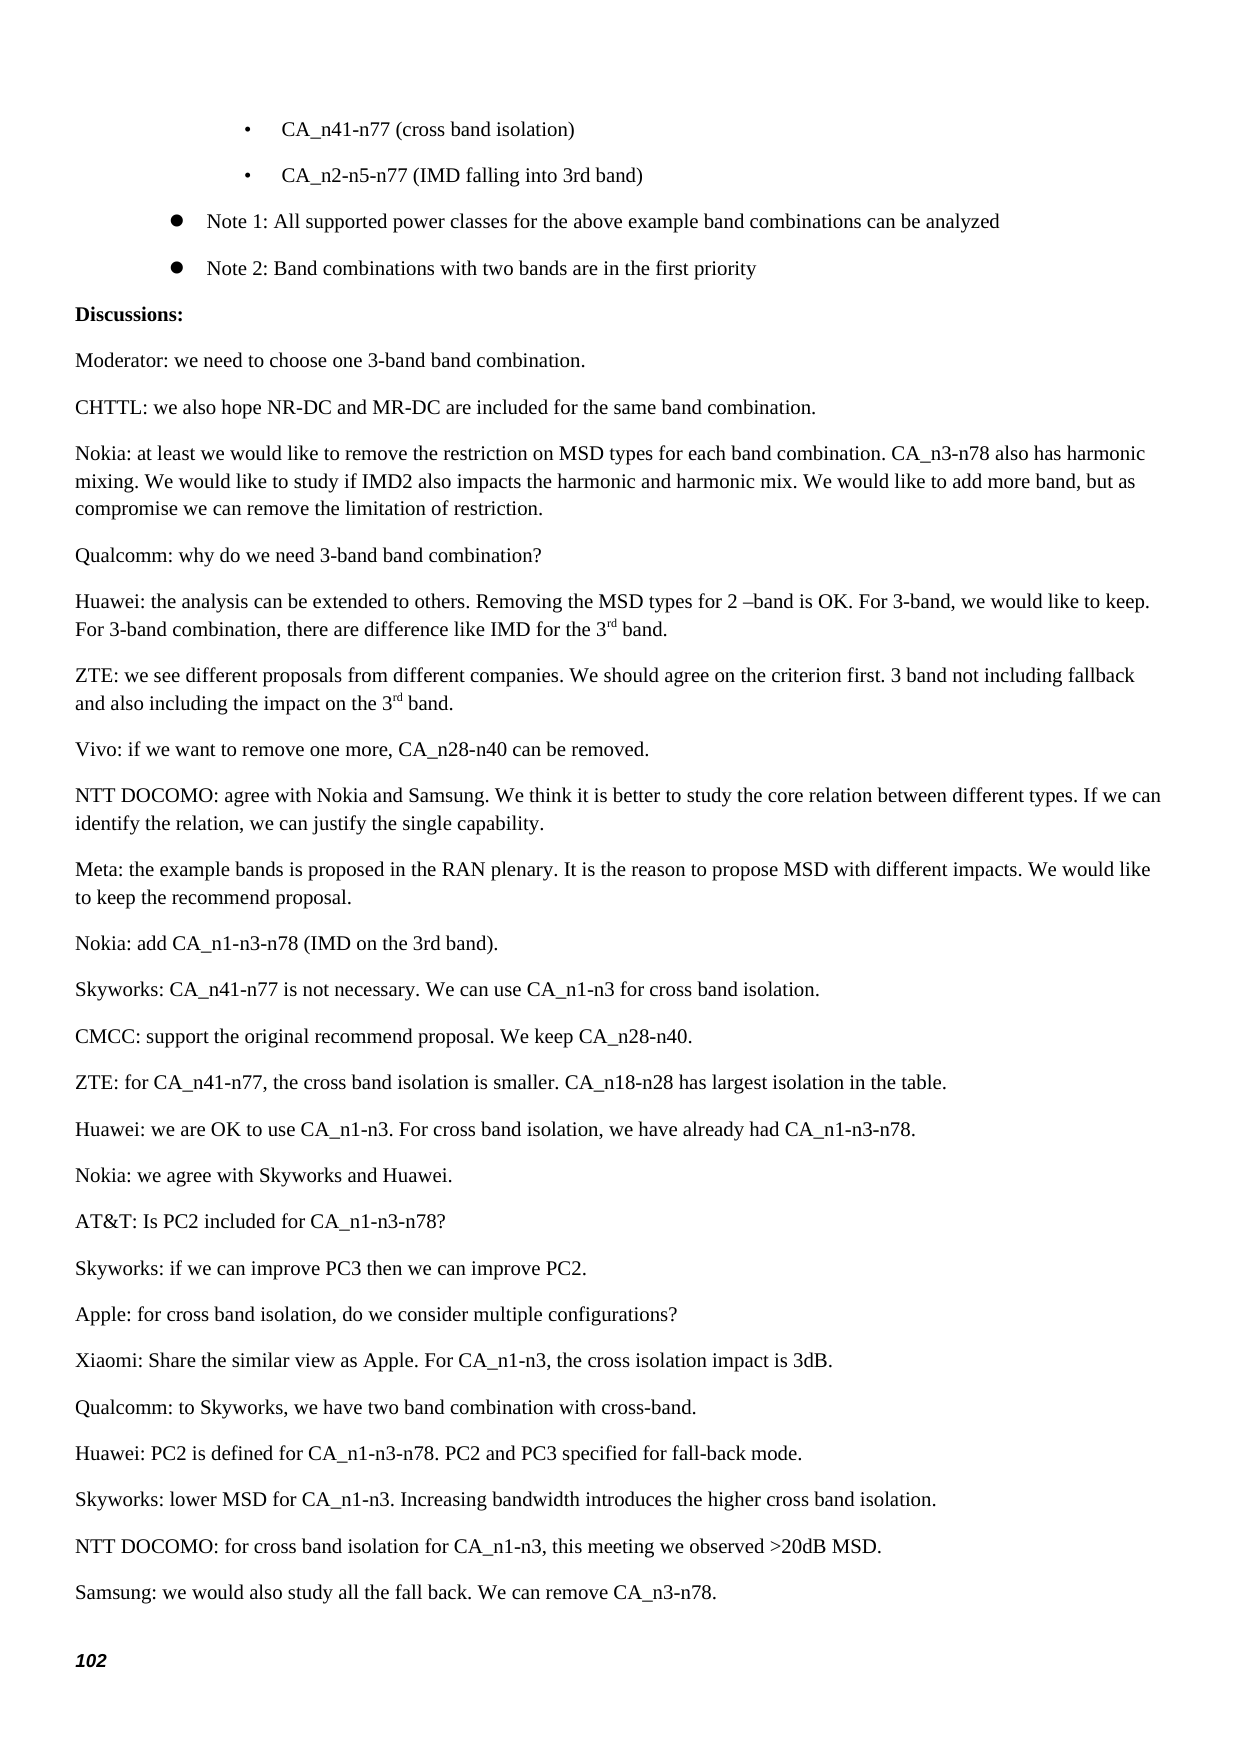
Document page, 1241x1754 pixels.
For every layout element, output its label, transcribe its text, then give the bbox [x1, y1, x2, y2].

text Nokia: we agree with Skyworks and Huawei. [75, 1163, 1165, 1187]
text NTT DOCOMO: agree with Nokia and Samsung. We think it is better to study the core relation between different types. If we can identify the relation, we can justify the single capability. [75, 783, 1165, 835]
text Meta: the example bands is proposed in the RAN plenary. It is the reason to propose MSD with different impacts. We would like to keep the recommend proposal. [75, 857, 1165, 909]
text ZTE: we see different proposals from different companies. We should agree on the criterion first. 3 band not including fallback and also including the impact on the 3rd band. [75, 663, 1165, 714]
text Samsung: we would also study all the fall back. We can remove CA_n3-n78. [75, 1580, 1165, 1604]
text Vivo: if we want to remove one more, CA_n28-n40 can be removed. [75, 737, 1165, 761]
text ZTE: for CA_n41-n77, the cross band isolation is smaller. CA_n18-n28 has largest isolation in the table. [75, 1070, 1165, 1094]
text Huawei: we are OK to use CA_n1-n3. For cross band isolation, we have already had CA_n1-n3-n78. [75, 1116, 1165, 1141]
text Qualcomm: to Skyworks, we have two band combination with cross-band. [75, 1394, 1165, 1419]
text Moderator: we need to choose one 3-band band combination. [75, 348, 1165, 372]
text Huawei: PC2 is defined for CA_n1-n3-n78. PC2 and PC3 specified for fall-back mode. [75, 1441, 1165, 1465]
list CA_n2-n5-n77 (IMD falling into 3rd band) [244, 163, 1165, 187]
text Skyworks: lower MSD for CA_n1-n3. Increasing bandwidth introduces the higher cross band isolation. [75, 1487, 1165, 1511]
text Apple: for cross band isolation, do we consider multiple configurations? [75, 1302, 1165, 1326]
text Xiaomi: Share the similar view as Apple. For CA_n1-n3, the cross isolation impact is 3dB. [75, 1348, 1165, 1372]
text Skyworks: CA_n41-n77 is not necessary. We can use CA_n1-n3 for cross band isolation. [75, 977, 1165, 1001]
list Note 2: Band combinations with two bands are in the first priority [169, 256, 1165, 279]
text Nokia: at least we would like to remove the restriction on MSD types for each band combination. CA_n3-n78 also has harmonic mixing. We would like to study if IMD2 also impacts the harmonic and harmonic mix. We would like to add more band, but as compromise we can remove the limitation of restriction. [75, 441, 1165, 520]
text CMCC: support the original recommend proposal. We keep CA_n28-n40. [75, 1024, 1165, 1048]
list Note 1: All supported power classes for the above example band combinations can be analyzed [169, 209, 1165, 233]
text CHTTL: we also hope NR-DC and MR-DC are included for the same band combination. [75, 394, 1165, 419]
text Qualcomm: why do we need 3-band band combination? [75, 542, 1165, 567]
list CA_n41-n77 (cross band isolation) [244, 116, 1165, 141]
text Discussions: [75, 302, 1165, 326]
text NTT DOCOMO: for cross band isolation for CA_n1-n3, this meeting we observed >20dB MSD. [75, 1534, 1165, 1558]
text AT&T: Is PC2 included for CA_n1-n3-n78? [75, 1209, 1165, 1233]
text Huawei: the analysis can be extended to others. Removing the MSD types for 2 –band is OK. For 3-band, we would like to keep. For 3-band combination, there are difference like IMD for the 3rd band. [75, 589, 1165, 641]
text Nokia: add CA_n1-n3-n78 (IMD on the 3rd band). [75, 931, 1165, 955]
text Skyworks: if we can improve PC3 then we can improve PC2. [75, 1256, 1165, 1279]
